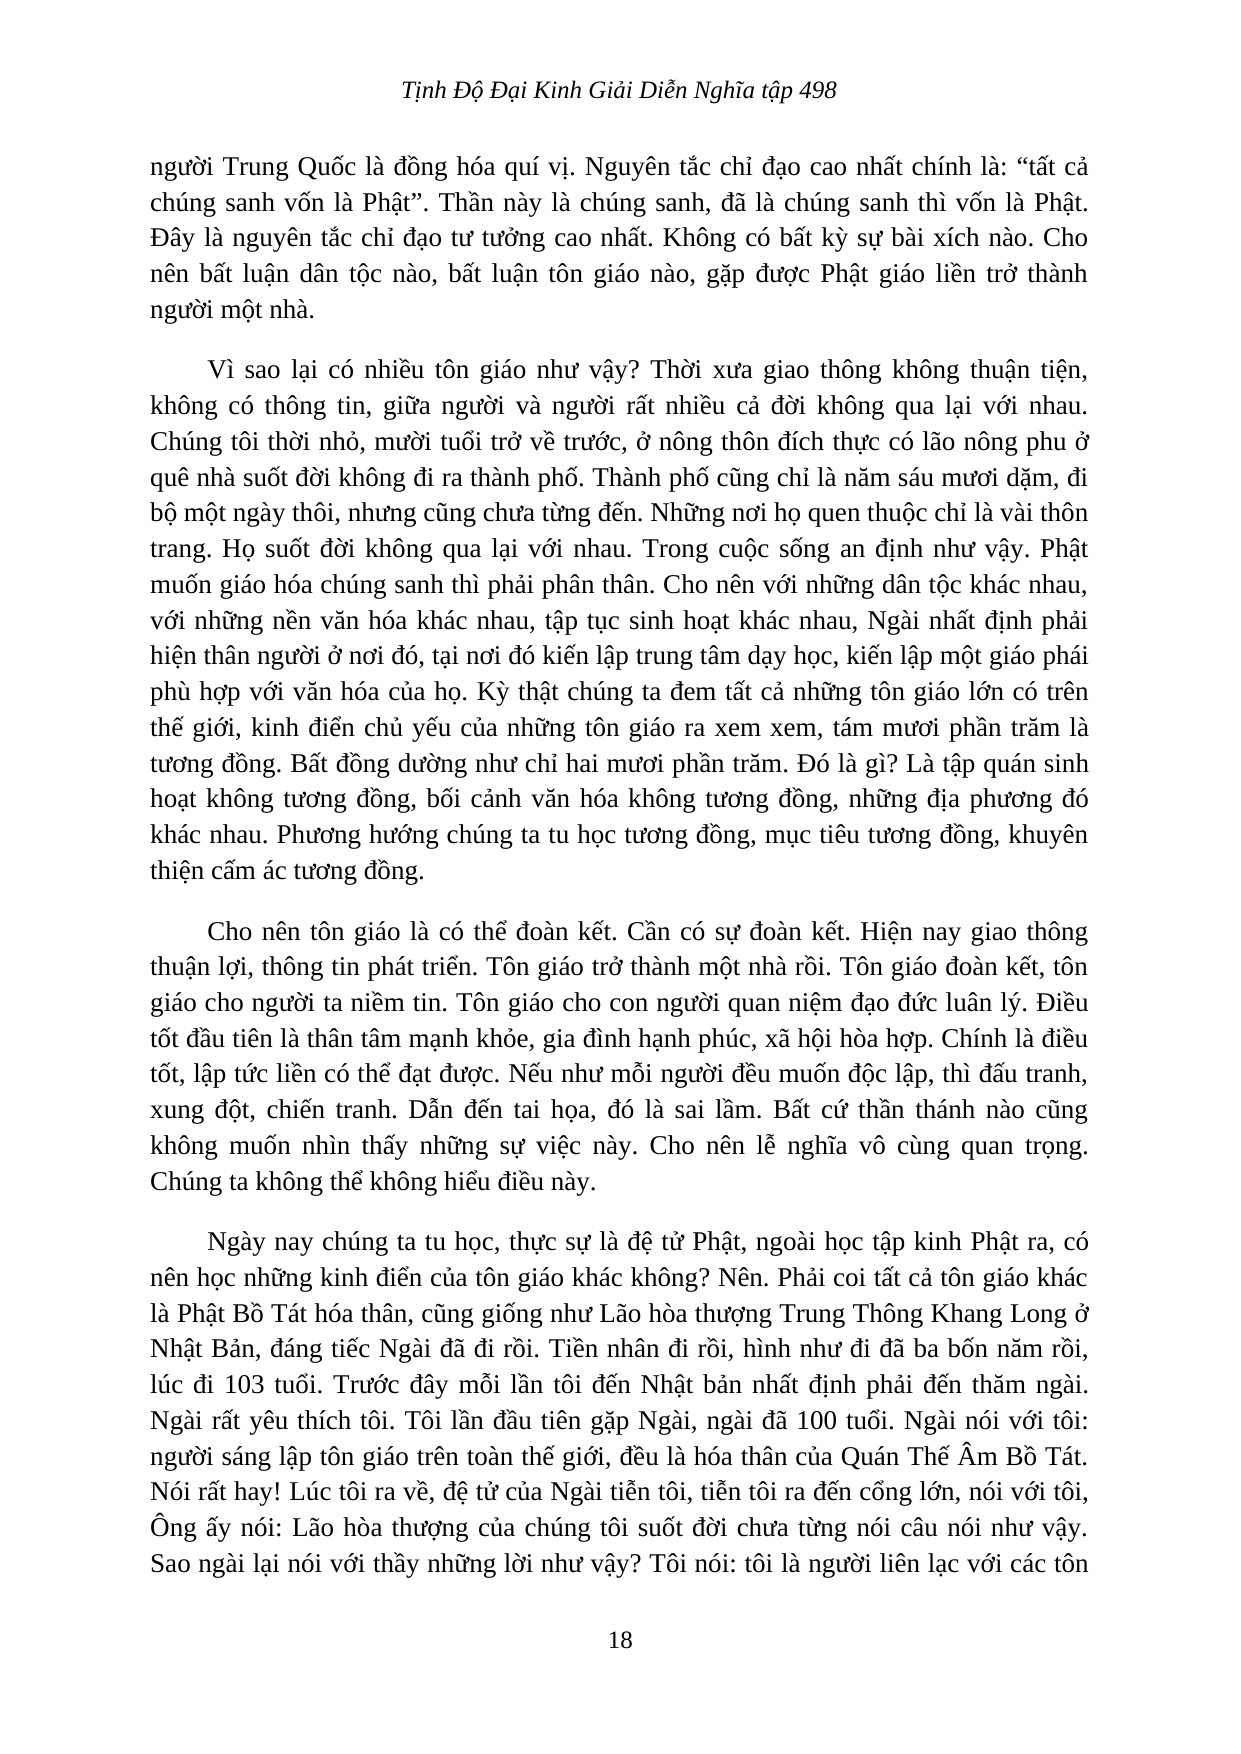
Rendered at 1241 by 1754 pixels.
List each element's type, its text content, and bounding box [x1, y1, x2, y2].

text Vì sao lại có nhiều tôn giáo như vậy? Thời xưa giao thông không thuận tiện, không có thông tin, giữa người và người rất nhiều cả đời không qua lại với nhau. Chúng tôi thời nhỏ, mười tuổi trở về trước, ở nông thôn đích thực có lão nông phu ở quê nhà suốt đời không đi ra thành phố. Thành phố cũng chỉ là năm sáu mươi dặm, đi bộ một ngày thôi, nhưng cũng chưa từng đến. Những nơi họ quen thuộc chỉ là vài thôn trang. Họ suốt đời không qua lại với nhau. Trong cuộc sống an định như vậy. Phật muốn giáo hóa chúng sanh thì phải phân thân. Cho nên với những dân tộc khác nhau, với những nền văn hóa khác nhau, tập tục sinh hoạt khác nhau, Ngài nhất định phải hiện thân người ở nơi đó, tại nơi đó kiến lập trung tâm dạy học, kiến lập một giáo phái phù hợp với văn hóa của họ. Kỳ thật chúng ta đem tất cả những tôn giáo lớn có trên thế giới, kinh điển chủ yếu của những tôn giáo ra xem xem, tám mươi phần trăm là tương đồng. Bất đồng dường như chỉ hai mươi phần trăm. Đó là gì? Là tập quán sinh hoạt không tương đồng, bối cảnh văn hóa không tương đồng, những địa phương đó khác nhau. Phương hướng chúng ta tu học tương đồng, mục tiêu tương đồng, khuyên thiện cấm ác tương đồng. [150, 354, 1090, 885]
text Cho nên tôn giáo là có thể đoàn kết. Cần có sự đoàn kết. Hiện nay giao thông thuận lợi, thông tin phát triển. Tôn giáo trở thành một nhà rồi. Tôn giáo đoàn kết, tôn giáo cho người ta niềm tin. Tôn giáo cho con người quan niệm đạo đức luân lý. Điều tốt đầu tiên là thân tâm mạnh khỏe, gia đình hạnh phúc, xã hội hòa hợp. Chính là điều tốt, lập tức liền có thể đạt được. Nếu như mỗi người đều muốn độc lập, thì đấu tranh, xung đột, chiến tranh. Dẫn đến tai họa, đó là sai lầm. Bất cứ thần thánh nào cũng không muốn nhìn thấy những sự việc này. Cho nên lễ nghĩa vô cùng quan trọng. Chúng ta không thể không hiểu điều này. [150, 914, 1090, 1196]
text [150, 1225, 1090, 1578]
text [150, 150, 1090, 324]
